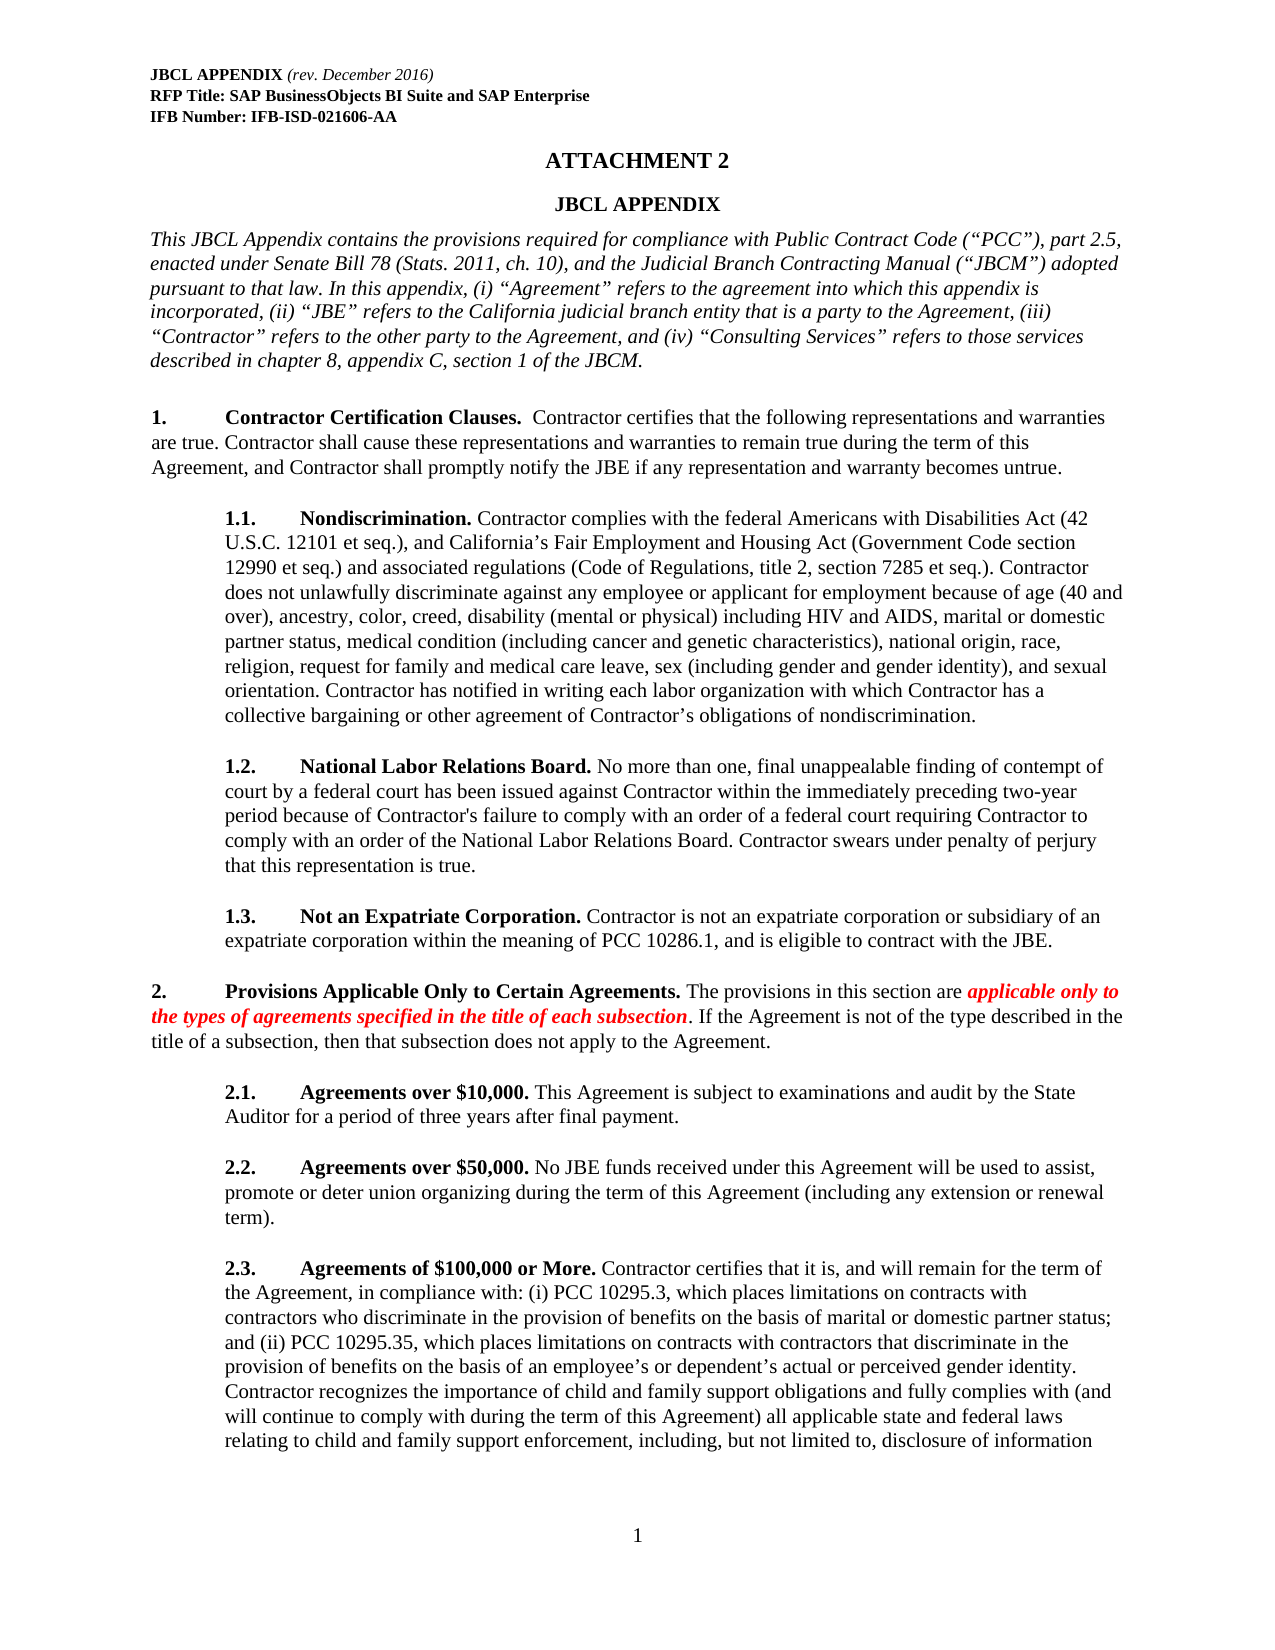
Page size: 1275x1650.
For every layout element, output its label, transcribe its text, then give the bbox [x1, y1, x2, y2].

text This JBCL Appendix contains the provisions required for compliance with Public Contract Code (“PCC”), part 2.5, enacted under Senate Bill 78 (Stats. 2011, ch. 10), and the Judicial Branch Contracting Manual (“JBCM”) adopted pursuant to that law. In this appendix, (i) “Agreement” refers to the agreement into which this appendix is incorporated, (ii) “JBE” refers to the California judicial branch entity that is a party to the Agreement, (iii) “Contractor” refers to the other party to the Agreement, and (iv) “Consulting Services” refers to those services described in chapter 8, appendix C, section 1 of the JBCM. [150, 227, 1124, 372]
list National Labor Relations Board. No more than one, final unappealable finding of contempt of court by a federal court has been issued against Contractor within the immediately preceding two-year period because of Contractor's failure to comply with an order of a federal court requiring Contractor to comply with an order of the National Labor Relations Board. Contractor swears under penalty of perjury that this representation is true. [224, 754, 1124, 877]
list Not an Expatriate Corporation. Contractor is not an expatriate corporation or subsidiary of an expatriate corporation within the meaning of PCC 10286.1, and is eligible to contract with the JBE. [224, 904, 1124, 952]
list Contractor Certification Clauses. Contractor certifies that the following representations and warranties are true. Contractor shall cause these representations and warranties to remain true during the term of this Agreement, and Contractor shall promptly notify the JBE if any representation and warranty becomes untrue. [151, 405, 1124, 479]
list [224, 1256, 1124, 1452]
list Nondiscrimination. Contractor complies with the federal Americans with Disabilities Act (42 U.S.C. 12101 et seq.), and California’s Fair Employment and Housing Act (Government Code section 12990 et seq.) and associated regulations (Code of Regulations, title 2, section 7285 et seq.). Contractor does not unlawfully discriminate against any employee or applicant for employment because of age (40 and over), ancestry, color, creed, disability (mental or physical) including HIV and AIDS, marital or domestic partner status, medical condition (including cancer and genetic characteristics), national origin, race, religion, request for family and medical care leave, sex (including gender and gender identity), and sexual orientation. Contractor has notified in writing each labor organization with which Contractor has a collective bargaining or other agreement of Contractor’s obligations of nondiscrimination. [224, 506, 1124, 727]
list Agreements over $50,000. No JBE funds received under this Agreement will be used to assist, promote or deter union organizing during the term of this Agreement (including any extension or renewal term). [224, 1155, 1124, 1229]
text JBCL APPENDIX [150, 192, 1124, 216]
list Provisions Applicable Only to Certain Agreements. The provisions in this section are applicable only to the types of agreements specified in the title of each subsection. If the Agreement is not of the type described in the title of a subsection, then that subsection does not apply to the Agreement. [151, 979, 1124, 1053]
text ATTACHMENT 2 [150, 148, 1124, 174]
list Agreements over $10,000. This Agreement is subject to examinations and audit by the State Auditor for a period of three years after final payment. [224, 1080, 1124, 1128]
